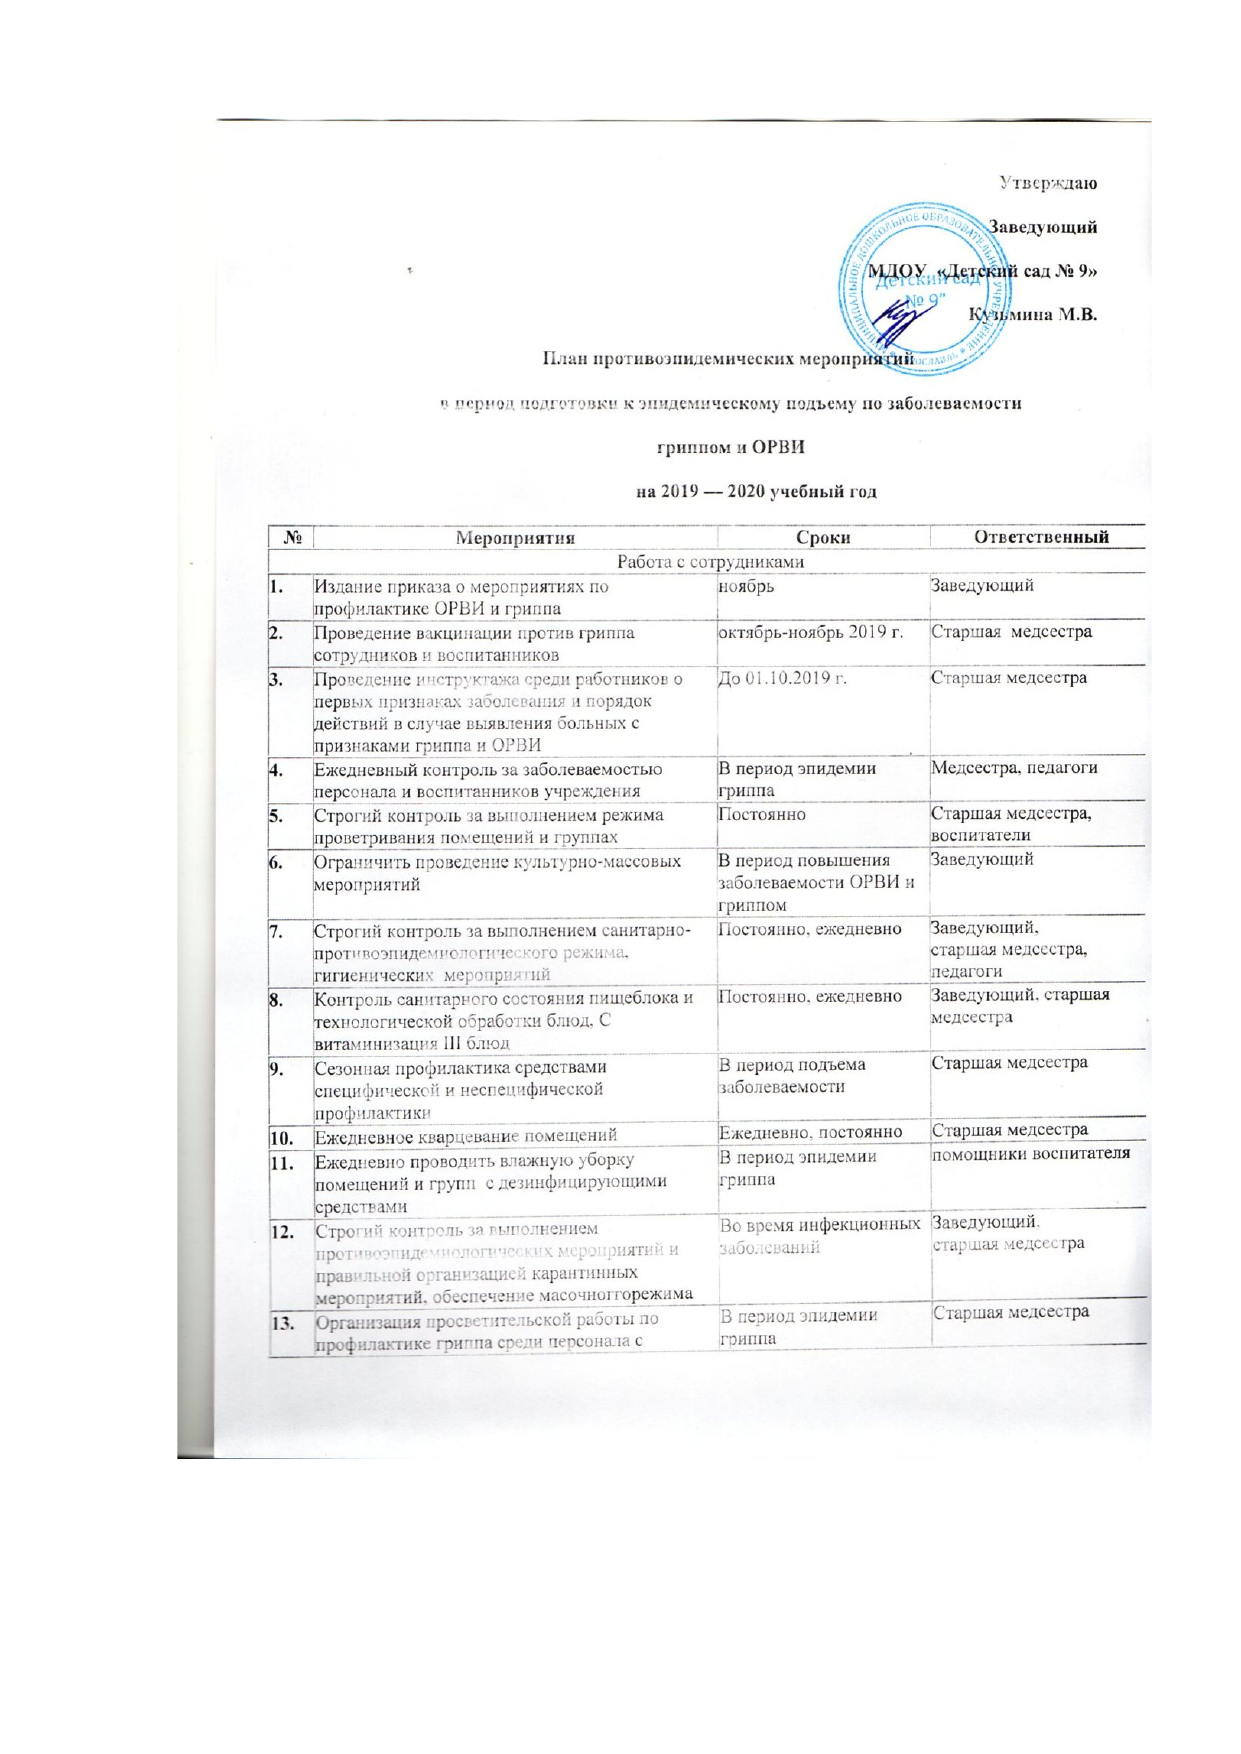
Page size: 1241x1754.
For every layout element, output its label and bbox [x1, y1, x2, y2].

picture [177, 118, 1152, 1459]
